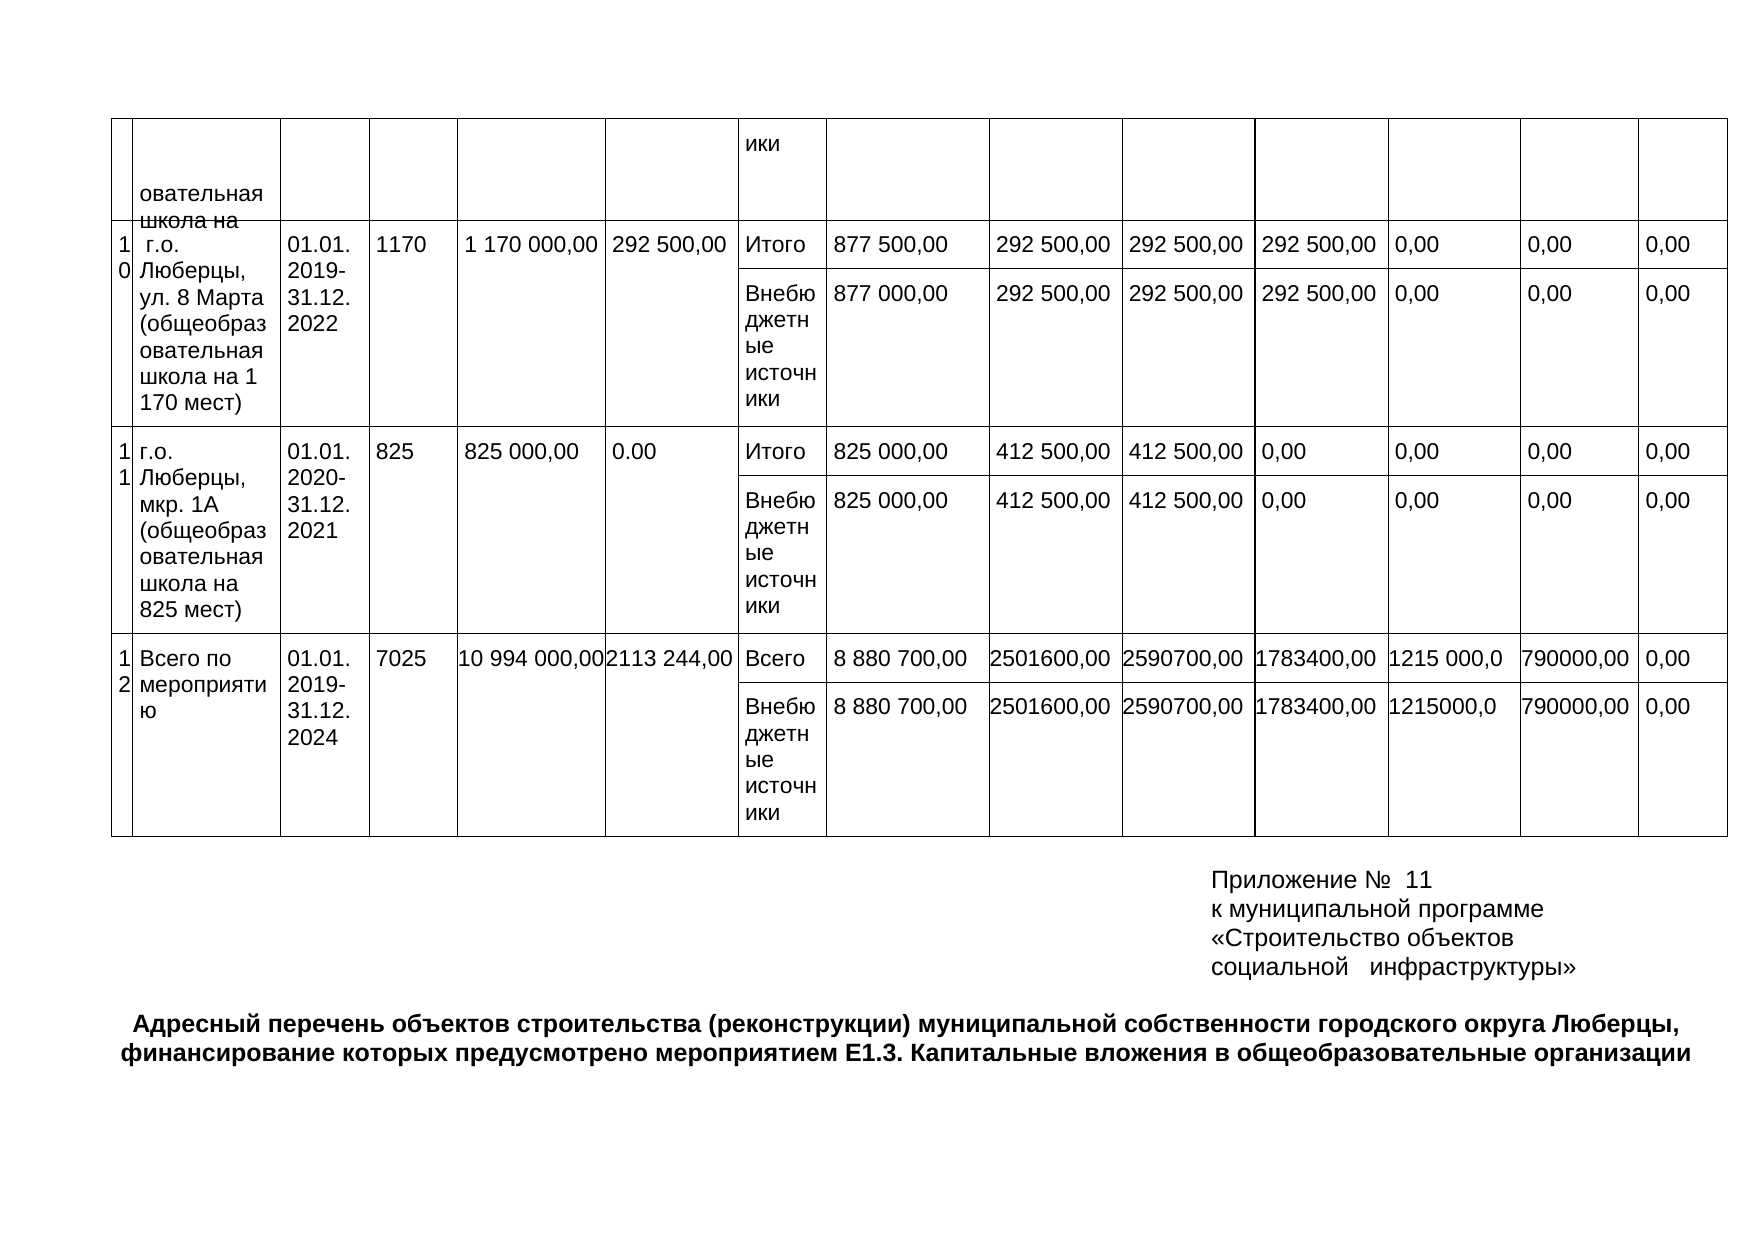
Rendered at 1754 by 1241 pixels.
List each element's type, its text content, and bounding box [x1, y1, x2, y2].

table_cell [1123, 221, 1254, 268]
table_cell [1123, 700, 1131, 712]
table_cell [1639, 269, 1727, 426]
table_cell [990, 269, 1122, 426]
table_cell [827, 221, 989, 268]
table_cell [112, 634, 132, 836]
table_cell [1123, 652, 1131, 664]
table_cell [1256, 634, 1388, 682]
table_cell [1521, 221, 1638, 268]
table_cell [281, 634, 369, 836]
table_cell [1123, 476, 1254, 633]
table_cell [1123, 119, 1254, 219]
text «Строительство объектов [1211, 923, 1695, 952]
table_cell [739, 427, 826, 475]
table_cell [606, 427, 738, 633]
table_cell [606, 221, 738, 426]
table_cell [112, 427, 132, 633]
text социальной инфраструктуры» [1211, 952, 1695, 981]
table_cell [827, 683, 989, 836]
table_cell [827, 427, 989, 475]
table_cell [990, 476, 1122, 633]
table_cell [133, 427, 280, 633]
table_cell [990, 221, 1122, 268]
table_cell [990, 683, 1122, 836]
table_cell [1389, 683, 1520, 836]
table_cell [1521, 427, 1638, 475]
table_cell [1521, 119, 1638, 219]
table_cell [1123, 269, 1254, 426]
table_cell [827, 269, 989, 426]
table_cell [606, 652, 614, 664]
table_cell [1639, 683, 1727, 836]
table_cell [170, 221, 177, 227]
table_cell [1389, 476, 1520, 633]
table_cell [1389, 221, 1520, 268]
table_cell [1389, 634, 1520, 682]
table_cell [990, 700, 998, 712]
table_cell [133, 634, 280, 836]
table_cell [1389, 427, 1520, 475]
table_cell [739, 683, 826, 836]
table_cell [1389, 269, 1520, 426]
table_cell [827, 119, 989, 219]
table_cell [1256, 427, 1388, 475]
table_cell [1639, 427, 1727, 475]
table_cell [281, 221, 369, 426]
text Приложение № 11 [1211, 866, 1695, 894]
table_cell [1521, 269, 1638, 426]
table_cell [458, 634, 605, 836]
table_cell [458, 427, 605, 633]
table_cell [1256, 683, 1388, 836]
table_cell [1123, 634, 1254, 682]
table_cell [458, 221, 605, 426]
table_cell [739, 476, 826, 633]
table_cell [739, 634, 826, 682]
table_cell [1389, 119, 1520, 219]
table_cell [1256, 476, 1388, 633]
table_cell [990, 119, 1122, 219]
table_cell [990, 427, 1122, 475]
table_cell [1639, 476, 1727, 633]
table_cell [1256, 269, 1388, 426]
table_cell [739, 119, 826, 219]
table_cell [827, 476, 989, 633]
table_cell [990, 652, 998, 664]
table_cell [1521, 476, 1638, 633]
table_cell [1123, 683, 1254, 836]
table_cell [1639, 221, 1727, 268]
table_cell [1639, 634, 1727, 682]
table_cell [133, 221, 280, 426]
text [118, 1009, 1695, 1067]
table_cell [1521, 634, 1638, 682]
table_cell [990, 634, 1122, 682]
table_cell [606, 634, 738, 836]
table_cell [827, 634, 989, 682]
text к муниципальной программе [1211, 894, 1695, 923]
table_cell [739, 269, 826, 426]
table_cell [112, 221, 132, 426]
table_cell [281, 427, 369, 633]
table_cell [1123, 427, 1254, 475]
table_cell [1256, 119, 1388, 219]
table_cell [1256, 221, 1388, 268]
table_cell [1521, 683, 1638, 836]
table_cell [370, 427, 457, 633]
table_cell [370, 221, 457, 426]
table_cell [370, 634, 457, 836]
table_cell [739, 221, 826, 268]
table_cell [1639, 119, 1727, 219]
